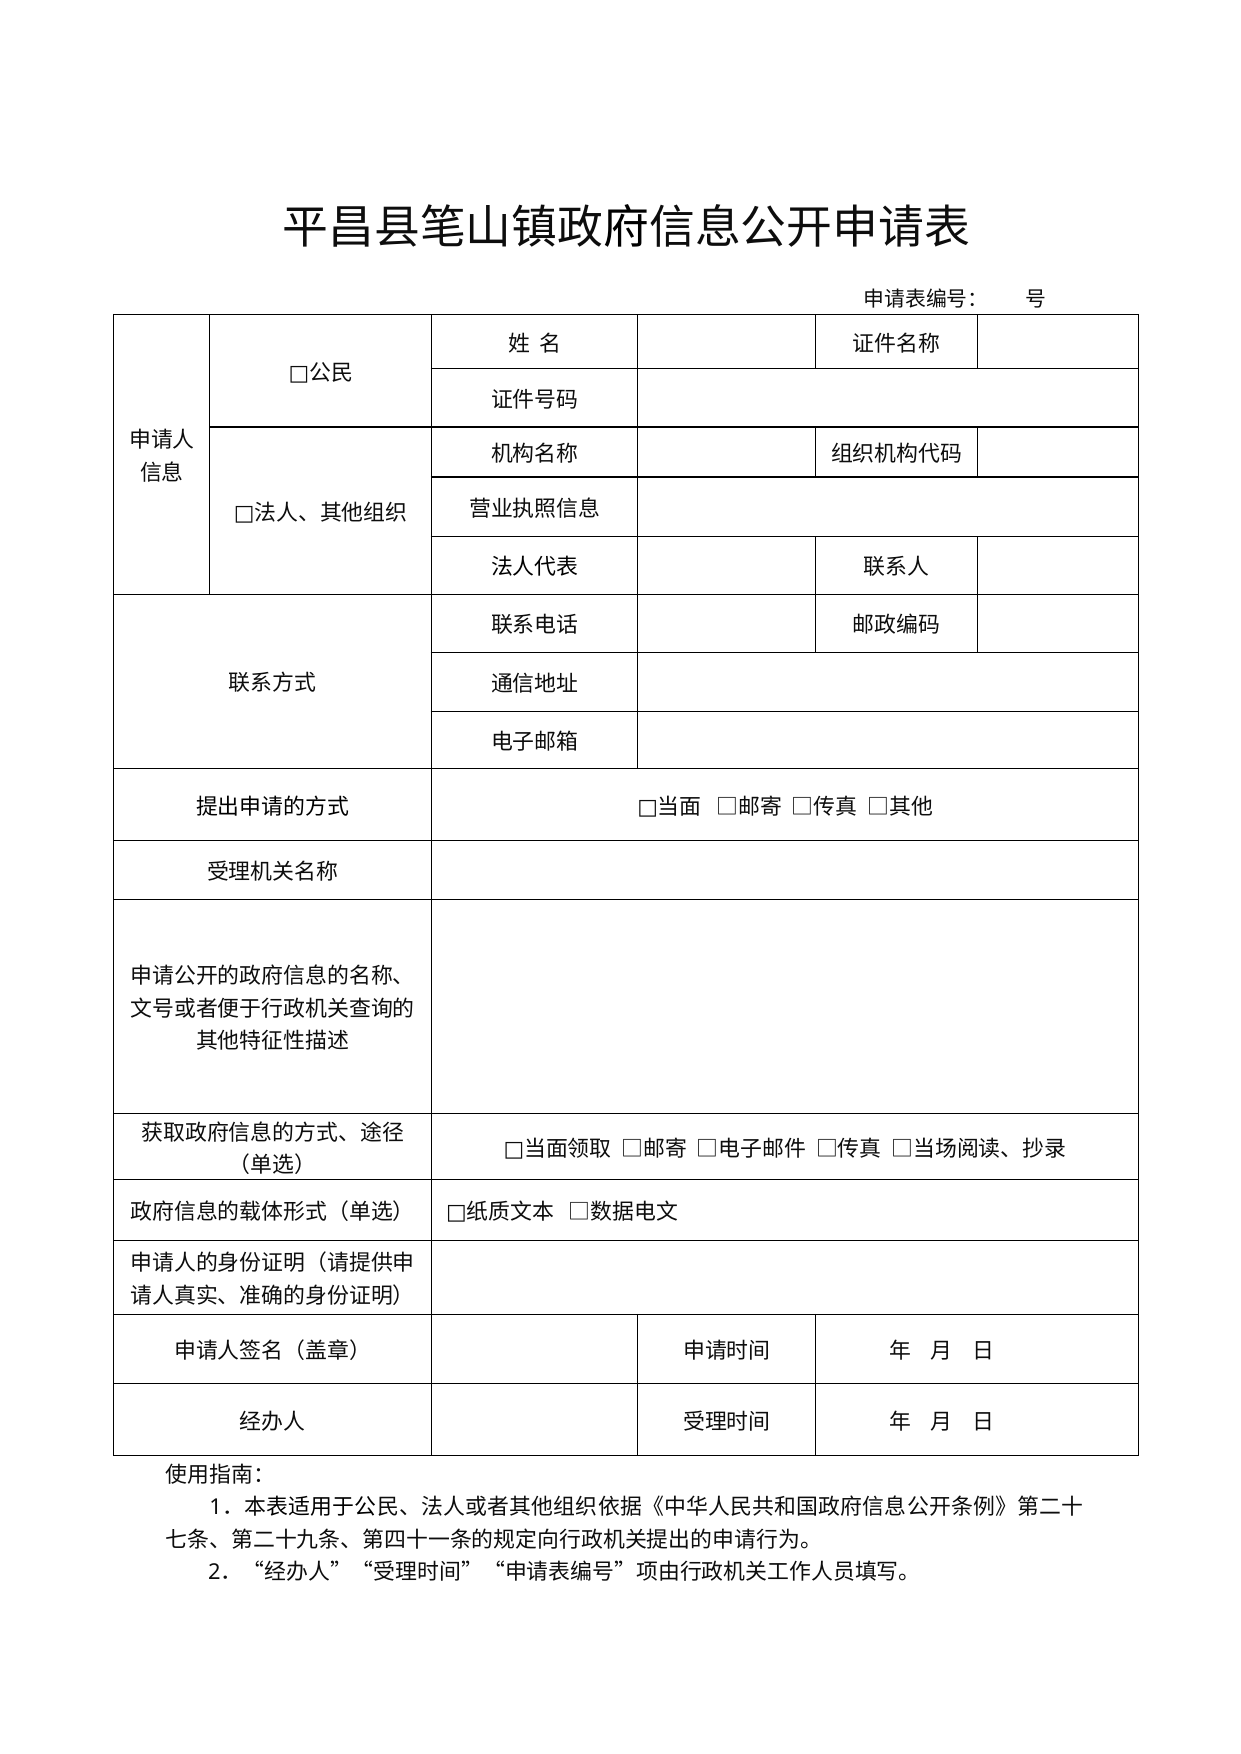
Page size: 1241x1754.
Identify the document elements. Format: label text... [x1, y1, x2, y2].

table_header 证件名称 [816, 315, 977, 368]
table_cell [638, 653, 1138, 711]
table_cell [978, 428, 1138, 476]
table_cell 邮政编码 [816, 595, 977, 652]
table_cell 申请人的身份证明（请提供申请人真实、准确的身份证明） [114, 1241, 431, 1314]
text 1．本表适用于公民、法人或者其他组织依据《中华人民共和国政府信息公开条例》第二十七条、第二十九条、第四十一条的规定向行政机关提出的申请行为。 [165, 1489, 1087, 1554]
table_header □公民 [210, 315, 431, 426]
table_cell 申请人签名（盖章） [114, 1315, 431, 1383]
table_cell 联系人 [816, 537, 977, 593]
table_cell 提出申请的方式 [114, 769, 431, 840]
table_cell [432, 1315, 637, 1383]
table_cell 获取政府信息的方式、途径（单选） [114, 1114, 431, 1179]
table_cell 政府信息的载体形式（单选） [114, 1180, 431, 1240]
table_cell [638, 595, 815, 652]
table_cell □当面 □邮寄 □传真 □其他 [432, 769, 1138, 840]
table_cell 法人代表 [432, 537, 637, 593]
table_header [638, 315, 815, 368]
table_cell 机构名称 [432, 428, 637, 476]
table_cell □纸质文本 □数据电文 [432, 1180, 1138, 1240]
text 平昌县笔山镇政府信息公开申请表 [165, 190, 1087, 256]
table_cell [432, 900, 1138, 1113]
table_cell [432, 1241, 1138, 1314]
table_cell [638, 428, 815, 476]
text 申请表编号： 号 [165, 281, 1087, 314]
table_cell [432, 841, 1138, 898]
text 使用指南： [165, 1456, 1087, 1489]
table_cell 年 月 日 [816, 1315, 1138, 1383]
table_cell [638, 712, 1138, 768]
table_header 申请人信息 [114, 315, 209, 593]
table_cell 电子邮箱 [432, 712, 637, 768]
table_header [978, 315, 1138, 368]
table_cell 通信地址 [432, 653, 637, 711]
table_cell [978, 537, 1138, 593]
table_cell 申请时间 [638, 1315, 815, 1383]
table_cell 组织机构代码 [816, 428, 977, 476]
table_cell 联系方式 [114, 595, 431, 768]
table_header 姓 名 [432, 315, 637, 368]
table_cell 受理时间 [638, 1384, 815, 1455]
text 2．“经办人”“受理时间”“申请表编号”项由行政机关工作人员填写。 [165, 1554, 1087, 1586]
table_cell 年 月 日 [816, 1384, 1138, 1455]
table_cell [638, 478, 1138, 536]
table_cell 证件号码 [432, 369, 637, 426]
table_cell 经办人 [114, 1384, 431, 1455]
table_cell [638, 369, 1138, 426]
table_cell 联系电话 [432, 595, 637, 652]
table_cell 受理机关名称 [114, 841, 431, 898]
table_cell 营业执照信息 [432, 478, 637, 536]
table_cell 申请公开的政府信息的名称、文号或者便于行政机关查询的其他特征性描述 [114, 900, 431, 1113]
table_cell [638, 537, 815, 593]
table_cell [978, 595, 1138, 652]
table_cell □法人、其他组织 [210, 428, 431, 593]
table_cell [432, 1384, 637, 1455]
table_cell □当面领取 □邮寄 □电子邮件 □传真 □当场阅读、抄录 [432, 1114, 1138, 1179]
